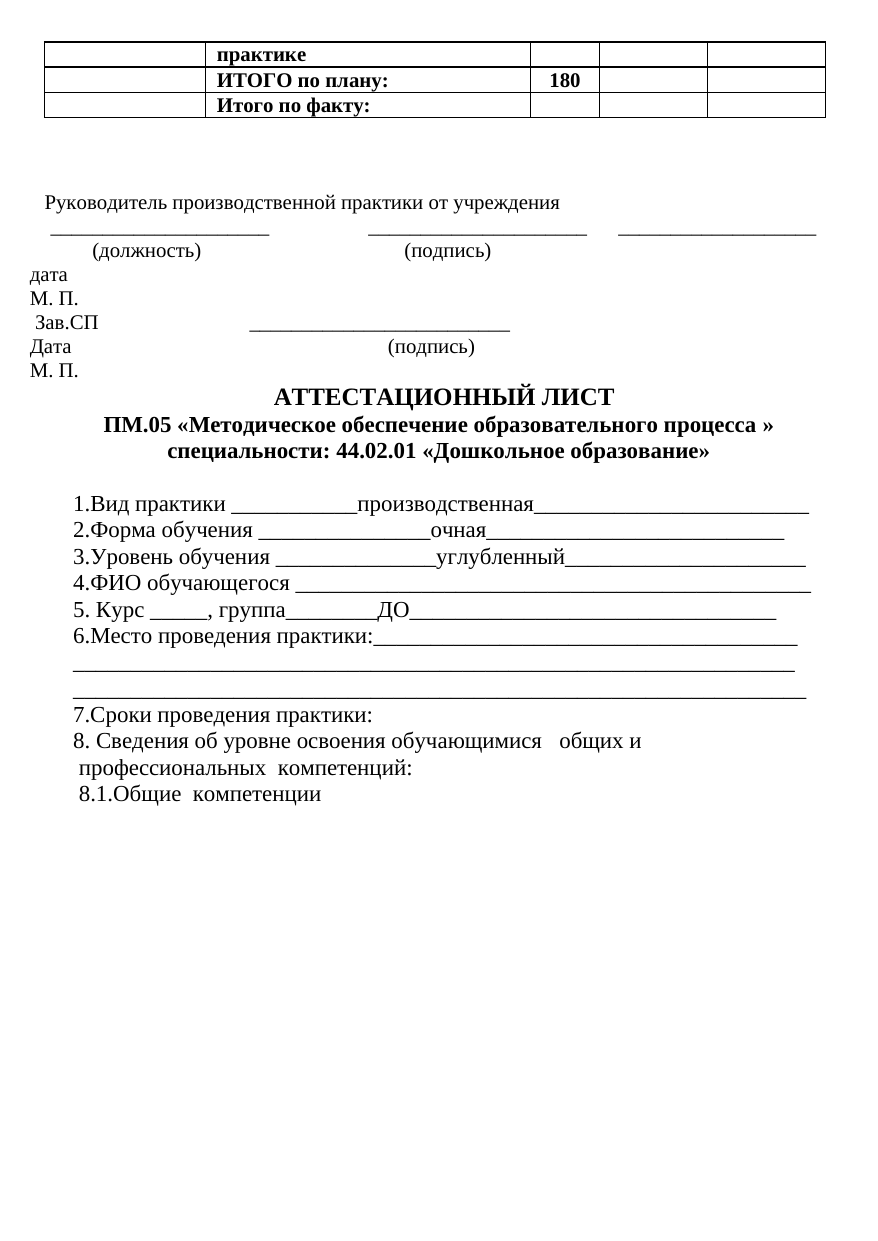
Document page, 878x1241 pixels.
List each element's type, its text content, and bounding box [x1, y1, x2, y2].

text профессиональных компетенций: [44, 754, 833, 780]
text М. П. [29, 286, 833, 310]
text АТТЕСТАЦИОННЫЙ ЛИСТ [44, 382, 833, 411]
text Дата (подпись) [29, 334, 833, 358]
text Руководитель производственной практики от учреждения [44, 190, 833, 214]
text 8. Сведения об уровне освоения обучающимися общих и [44, 727, 833, 754]
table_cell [206, 43, 530, 66]
table_cell [708, 93, 825, 117]
table_cell [600, 43, 707, 66]
text 4.ФИО обучающегося _____________________________________________ [44, 569, 833, 596]
text дата [29, 262, 833, 286]
text М. П. [29, 358, 833, 382]
text 8.1.Общие компетенции [44, 780, 833, 806]
table_cell [531, 43, 599, 66]
table_cell [708, 68, 825, 92]
text _____________________ _____________________ ___________________ [29, 214, 833, 238]
text ________________________________________________________________ [44, 675, 833, 701]
table_cell [45, 68, 205, 92]
text Зав.СП _________________________ [29, 310, 833, 334]
table_cell [45, 93, 205, 117]
text ПМ.05 «Методическое обеспечение образовательного процесса » [44, 411, 833, 437]
text 3.Уровень обучения ______________углубленный_____________________ [44, 543, 833, 569]
table_cell ИТОГО по плану: [206, 68, 530, 92]
table_cell [45, 43, 205, 66]
table_cell [708, 43, 825, 66]
text 2.Форма обучения _______________очная__________________________ [44, 517, 833, 543]
table_cell [600, 93, 707, 117]
text 7.Сроки проведения практики: [44, 701, 833, 727]
text 1.Вид практики ___________производственная________________________ [44, 490, 833, 517]
text 6.Место проведения практики:_____________________________________ [44, 622, 833, 648]
text 5. Курс _____, группа________ДО________________________________ [44, 596, 833, 622]
text (должность) (подпись) [29, 238, 833, 262]
text специальности: 44.02.01 «Дошкольное образование» [44, 437, 833, 464]
table_cell 180 [531, 68, 599, 92]
table_cell [600, 68, 707, 92]
table_cell [531, 93, 599, 117]
text _______________________________________________________________ [44, 648, 833, 675]
table_cell Итого по факту: [206, 93, 530, 117]
